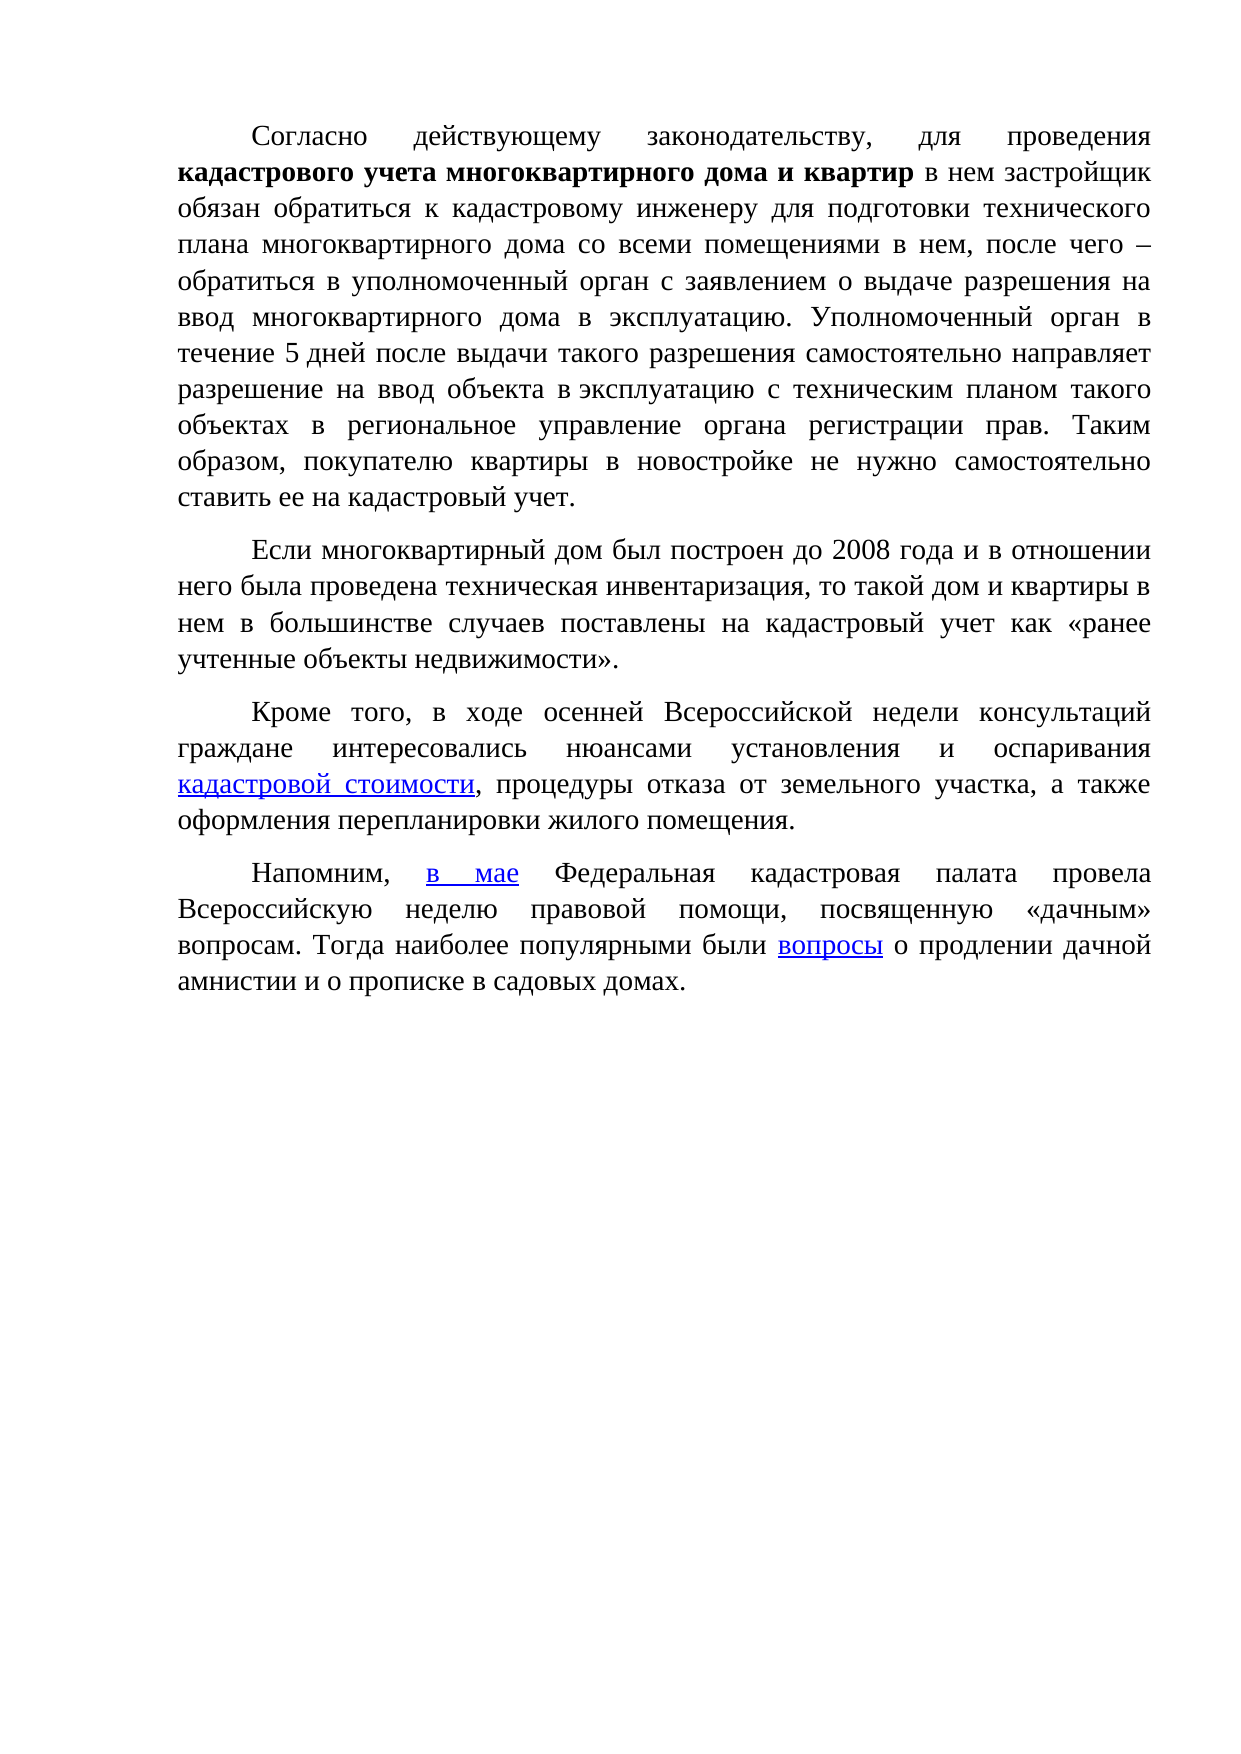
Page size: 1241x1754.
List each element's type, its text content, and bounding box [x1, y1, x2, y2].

text Кроме того, в ходе осенней Всероссийской недели консультаций граждане интересовались нюансами установления и оспаривания кадастровой стоимости, процедуры отказа от земельного участка, а также оформления перепланировки жилого помещения. [177, 799, 1152, 836]
text Согласно действующему законодательству, для проведения кадастрового учета многоквартирного дома и квартир в нем застройщик обязан обратиться к кадастровому инженеру для подготовки технического плана многоквартирного дома со всеми помещениями в нем, после чего – обратиться в уполномоченный орган с заявлением о выдаче разрешения на ввод многоквартирного дома в эксплуатацию. Уполномоченный орган в течение 5 дней после выдачи такого разрешения самостоятельно направляет разрешение на ввод объекта в эксплуатацию с техническим планом такого объектах в региональное управление органа регистрации прав. Таким образом, покупателю квартиры в новостройке не нужно самостоятельно ставить ее на кадастровый учет. [177, 118, 1152, 513]
text Напомним, в мае Федеральная кадастровая палата провела Всероссийскую неделю правовой помощи, посвященную «дачным» вопросам. Тогда наиболее популярными были вопросы о продлении дачной амнистии и о прописке в садовых домах. [177, 855, 1152, 891]
text Кроме того, в ходе осенней Всероссийской недели консультаций граждане интересовались нюансами установления и оспаривания кадастровой стоимости, процедуры отказа от земельного участка, а также оформления перепланировки жилого помещения. [177, 694, 1152, 730]
text Напомним, в мае Федеральная кадастровая палата провела Всероссийскую неделю правовой помощи, посвященную «дачным» вопросам. Тогда наиболее популярными были вопросы о продлении дачной амнистии и о прописке в садовых домах. [177, 961, 1152, 997]
text Если многоквартирный дом был построен до 2008 года и в отношении него была проведена техническая инвентаризация, то такой дом и квартиры в нем в большинстве случаев поставлены на кадастровый учет как «ранее учтенные объекты недвижимости». [177, 532, 1152, 674]
